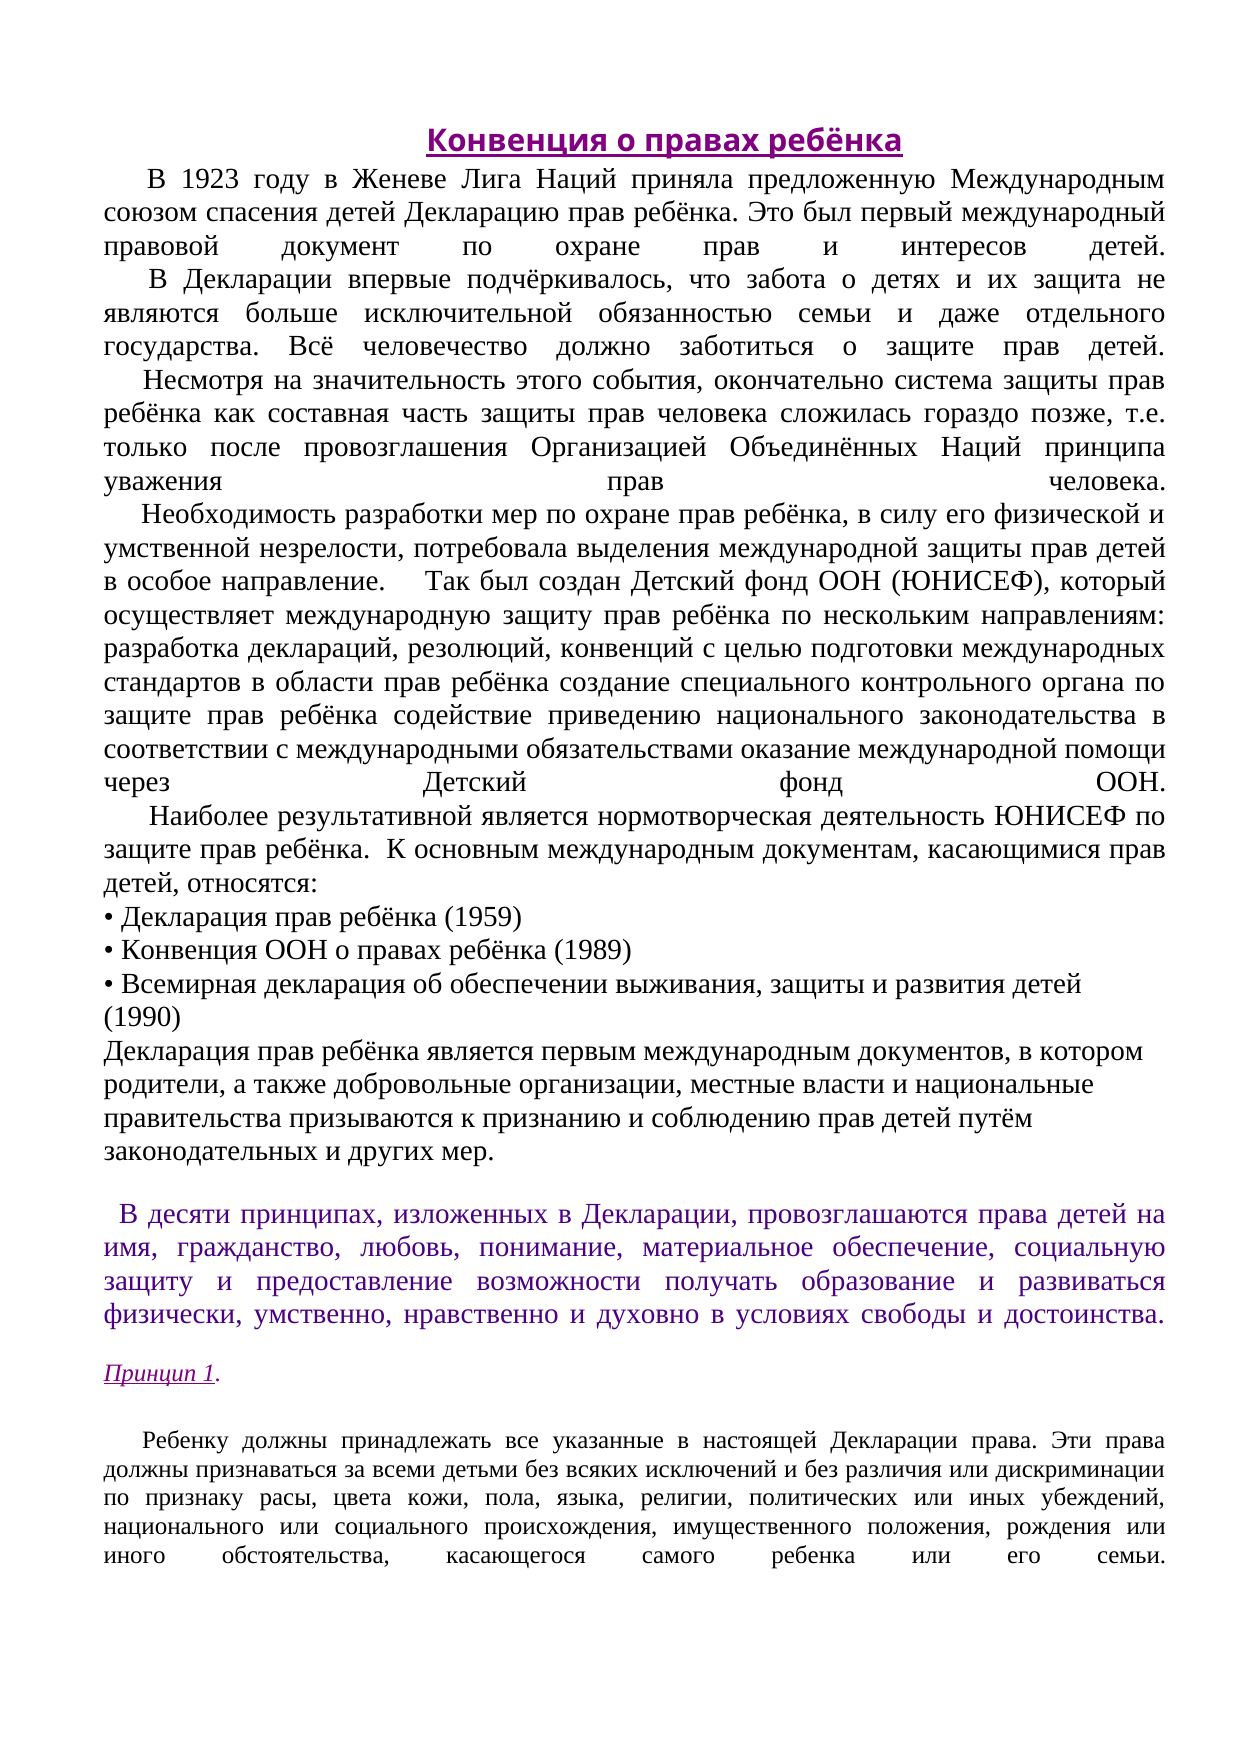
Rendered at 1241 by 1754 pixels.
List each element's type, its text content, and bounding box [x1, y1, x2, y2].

text В 1923 году в Женеве Лига Наций приняла предложенную Международным союзом спасения детей Декларацию прав ребёнка. Это был первый международный правовой документ по охране прав и интересов детей. В Декларации впервые подчёркивалось, что забота о детях и их защита не являются больше исключительной обязанностью семьи и даже отдельного государства. Всё человечество должно заботиться о защите прав детей. Несмотря на значительность этого события, окончательно система защиты прав ребёнка как составная часть защиты прав человека сложилась гораздо позже, т.е. только после провозглашения Организацией Объединённых Наций принципа уважения прав человека. Необходимость разработки мер по охране прав ребёнка, в силу его физической и умственной незрелости, потребовала выделения международной защиты прав детей в особое направление. Так был создан Детский фонд ООН (ЮНИСЕФ), который осуществляет международную защиту прав ребёнка по нескольким направлениям: разработка деклараций, резолюций, конвенций с целью подготовки международных стандартов в области прав ребёнка создание специального контрольного органа по защите прав ребёнка содействие приведению национального законодательства в соответствии с международными обязательствами оказание международной помощи через Детский фонд ООН. Наиболее результативной является нормотворческая деятельность ЮНИСЕФ по защите прав ребёнка. К основным международным документам, касающимися прав детей, относятся: [103, 161, 1167, 899]
text В десяти принципах, изложенных в Декларации, провозглашаются права детей на имя, гражданство, любовь, понимание, материальное обеспечение, социальную защиту и предоставление возможности получать образование и развиваться физически, умственно, нравственно и духовно в условиях свободы и достоинства. [103, 1196, 1167, 1358]
text Конвенция о правах ребёнка [177, 118, 1152, 161]
text Ребенку должны принадлежать все указанные в настоящей Декларации права. Эти права должны признаваться за всеми детьми без всяких исключений и без различия или дискриминации по признаку расы, цвета кожи, пола, языка, религии, политических или иных убеждений, национального или социального происхождения, имущественного положения, рождения или иного обстоятельства, касающегося самого ребенка или его семьи. [103, 1387, 1167, 1597]
text • Декларация прав ребёнка (1959) • Конвенция ООН о правах ребёнка (1989) • Всемирная декларация об обеспечении выживания, защиты и развития детей (1990) Декларация прав ребёнка является первым международным документов, в котором родители, а также добровольные организации, местные власти и национальные правительства призываются к признанию и соблюдению прав детей путём законодательных и других мер. [103, 899, 1167, 1196]
text Принцип 1. [103, 1358, 1167, 1387]
